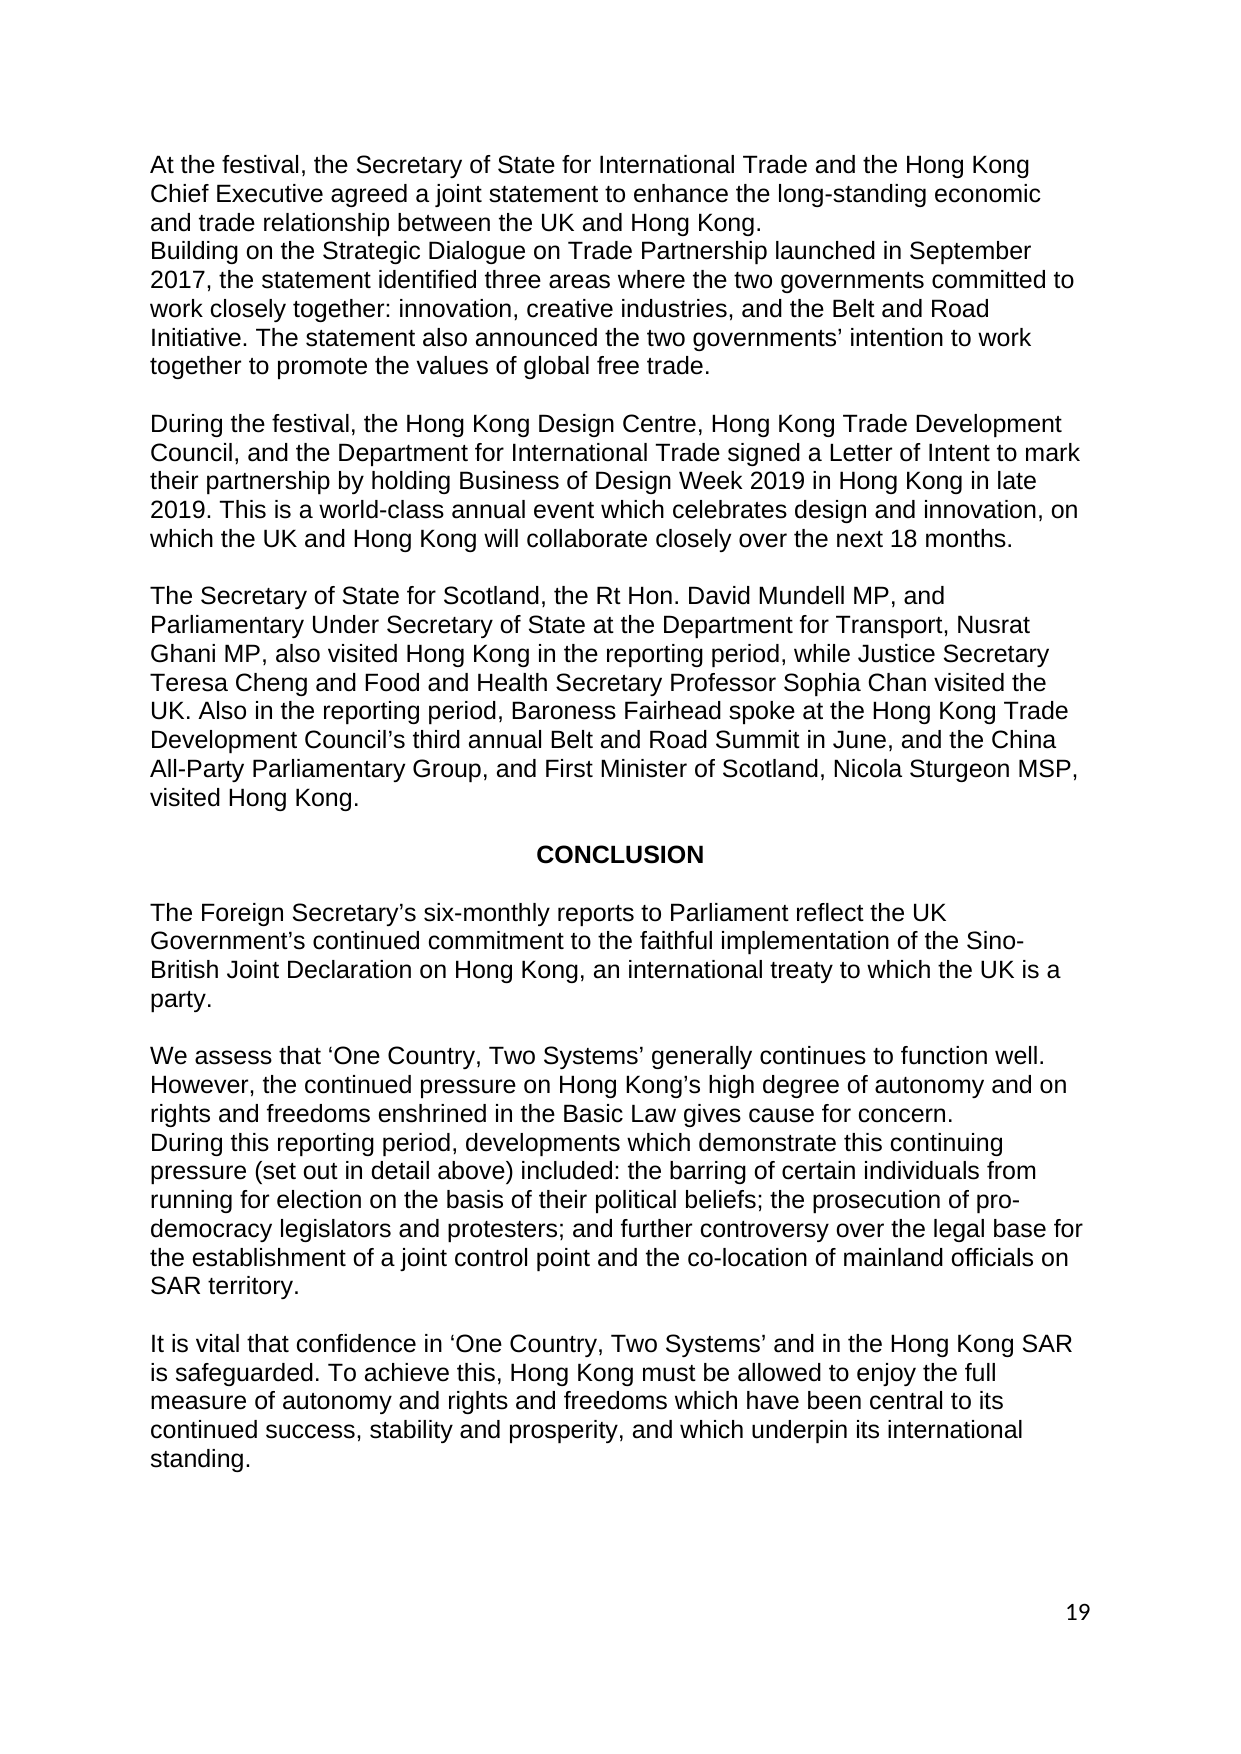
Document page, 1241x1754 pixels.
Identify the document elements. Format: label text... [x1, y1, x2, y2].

text During this reporting period, developments which demonstrate this continuing pressure (set out in detail above) included: the barring of certain individuals from running for election on the basis of their political beliefs; the prosecution of pro-democracy legislators and protesters; and further controversy over the legal base for the establishment of a joint control point and the co-location of mainland officials on SAR territory. [150, 1127, 1090, 1300]
text At the festival, the Secretary of State for International Trade and the Hong Kong Chief Executive agreed a joint statement to enhance the long-standing economic and trade relationship between the UK and Hong Kong. [150, 150, 1090, 236]
text The Foreign Secretary’s six-monthly reports to Parliament reflect the UK Government’s continued commitment to the faithful implementation of the Sino-British Joint Declaration on Hong Kong, an international treaty to which the UK is a party. [150, 897, 1090, 1012]
text We assess that ‘One Country, Two Systems’ generally continues to function well. However, the continued pressure on Hong Kong’s high degree of autonomy and on rights and freedoms enshrined in the Basic Law gives cause for concern. [150, 1041, 1090, 1127]
text During the festival, the Hong Kong Design Centre, Hong Kong Trade Development Council, and the Department for International Trade signed a Letter of Intent to mark their partnership by holding Business of Design Week 2019 in Hong Kong in late 2019. This is a world-class annual event which celebrates design and innovation, on which the UK and Hong Kong will collaborate closely over the next 18 months. [150, 409, 1090, 552]
text It is vital that confidence in ‘One Country, Two Systems’ and in the Hong Kong SAR is safeguarded. To achieve this, Hong Kong must be allowed to enjoy the full measure of autonomy and rights and freedoms which have been central to its continued success, stability and prosperity, and which underpin its international standing. [150, 1329, 1090, 1472]
text The Secretary of State for Scotland, the Rt Hon. David Mundell MP, and Parliamentary Under Secretary of State at the Department for Transport, Nusrat Ghani MP, also visited Hong Kong in the reporting period, while Justice Secretary Teresa Cheng and Food and Health Secretary Professor Sophia Chan visited the UK. Also in the reporting period, Baroness Fairhead spoke at the Hong Kong Trade Development Council’s third annual Belt and Road Summit in June, and the China All-Party Parliamentary Group, and First Minister of Scotland, Nicola Sturgeon MSP, visited Hong Kong. [150, 581, 1090, 811]
subtitle CONCLUSION [150, 840, 1090, 869]
text Building on the Strategic Dialogue on Trade Partnership launched in September 2017, the statement identified three areas where the two governments committed to work closely together: innovation, creative industries, and the Belt and Road Initiative. The statement also announced the two governments’ intention to work together to promote the values of global free trade. [150, 236, 1090, 380]
